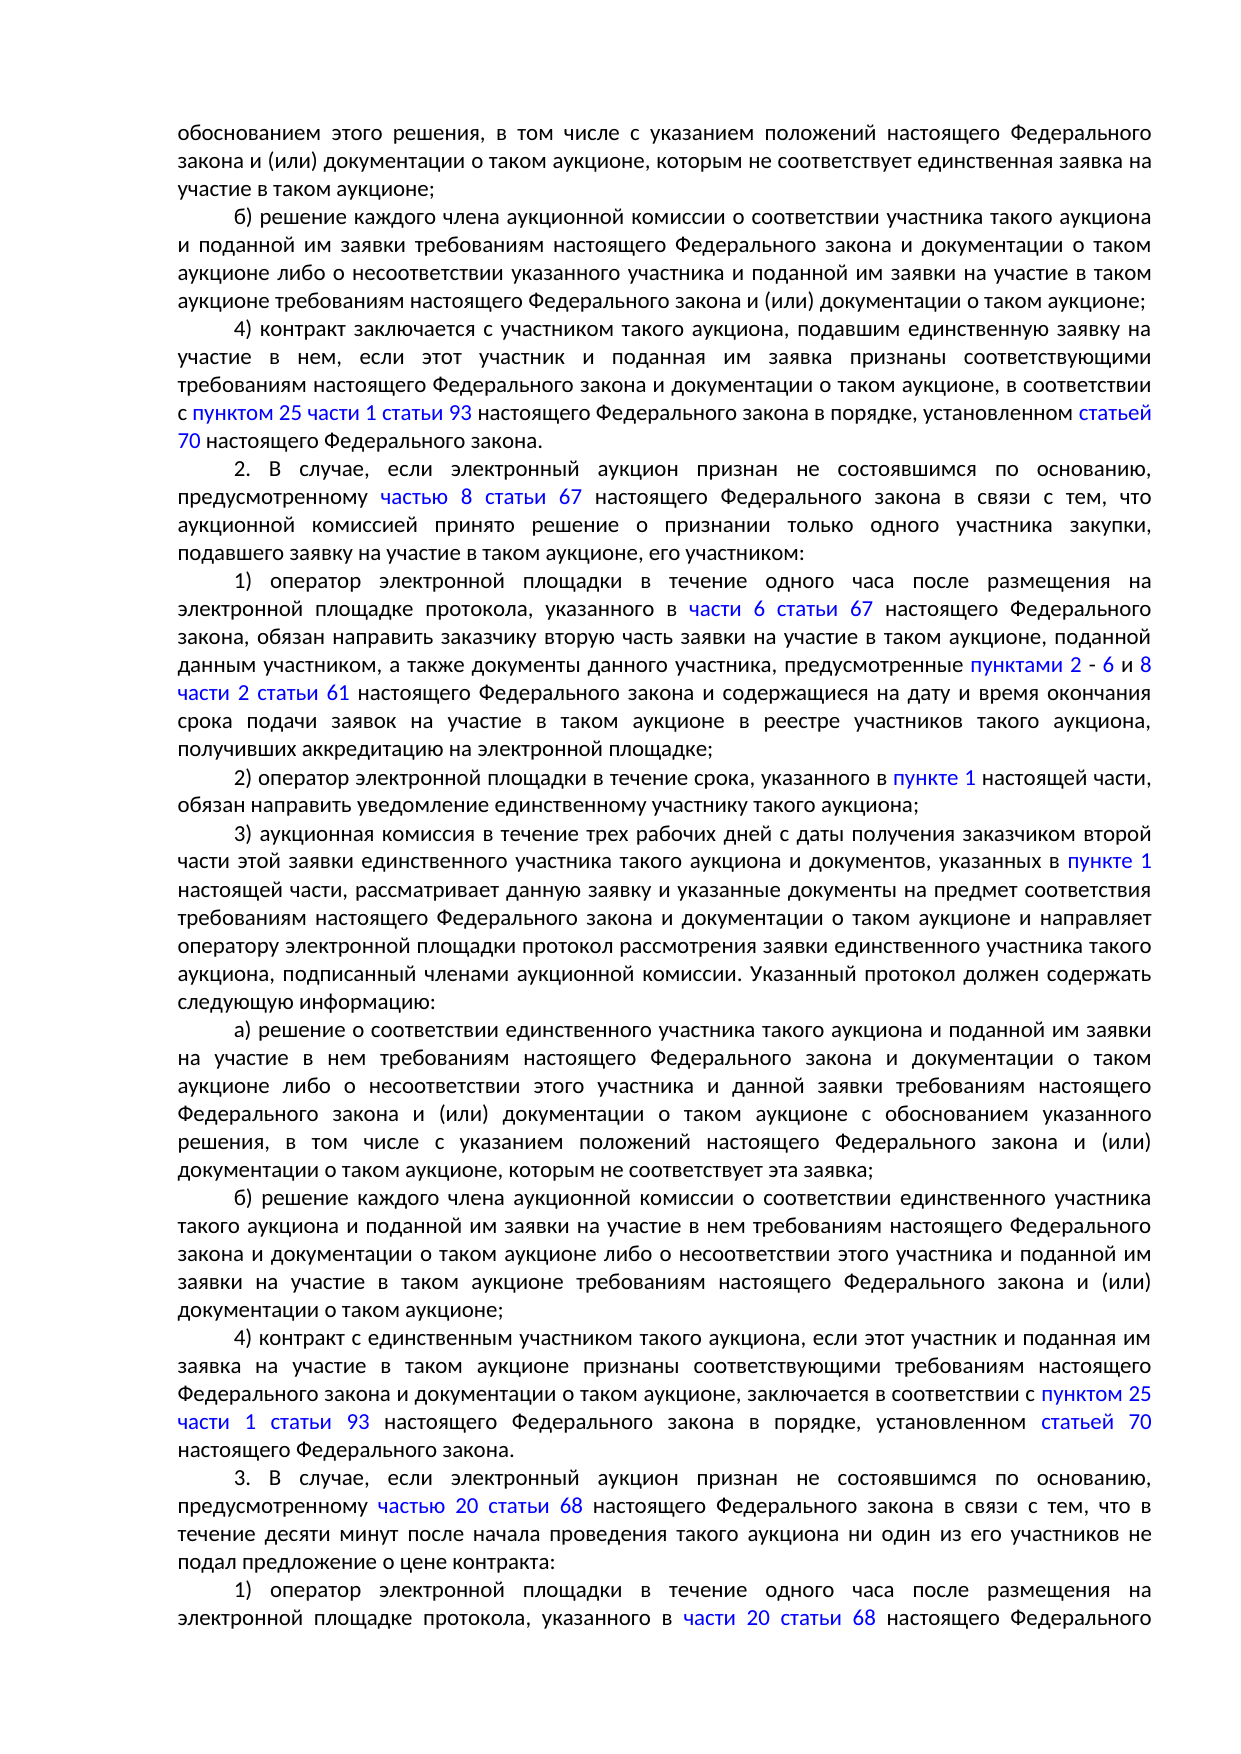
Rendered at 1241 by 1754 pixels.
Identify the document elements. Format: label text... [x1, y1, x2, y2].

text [177, 1575, 1152, 1631]
text б) решение каждого члена аукционной комиссии о соответствии участника такого аукциона и поданной им заявки требованиям настоящего Федерального закона и документации о таком аукционе либо о несоответствии указанного участника и поданной им заявки на участие в таком аукционе требованиям настоящего Федерального закона и (или) документации о таком аукционе; [177, 202, 1152, 314]
text б) решение каждого члена аукционной комиссии о соответствии единственного участника такого аукциона и поданной им заявки на участие в нем требованиям настоящего Федерального закона и документации о таком аукционе либо о несоответствии этого участника и поданной им заявки на участие в таком аукционе требованиям настоящего Федерального закона и (или) документации о таком аукционе; [177, 1183, 1152, 1323]
text а) решение о соответствии единственного участника такого аукциона и поданной им заявки на участие в нем требованиям настоящего Федерального закона и документации о таком аукционе либо о несоответствии этого участника и данной заявки требованиям настоящего Федерального закона и (или) документации о таком аукционе с обоснованием указанного решения, в том числе с указанием положений настоящего Федерального закона и (или) документации о таком аукционе, которым не соответствует эта заявка; [177, 1015, 1152, 1183]
text 2. В случае, если электронный аукцион признан не состоявшимся по основанию, предусмотренному частью 8 статьи 67 настоящего Федерального закона в связи с тем, что аукционной комиссией принято решение о признании только одного участника закупки, подавшего заявку на участие в таком аукционе, его участником: [177, 454, 1152, 566]
text 4) контракт заключается с участником такого аукциона, подавшим единственную заявку на участие в нем, если этот участник и поданная им заявка признаны соответствующими требованиям настоящего Федерального закона и документации о таком аукционе, в соответствии с пунктом 25 части 1 статьи 93 настоящего Федерального закона в порядке, установленном статьей 70 настоящего Федерального закона. [177, 314, 1152, 454]
text 3) аукционная комиссия в течение трех рабочих дней с даты получения заказчиком второй части этой заявки единственного участника такого аукциона и документов, указанных в пункте 1 настоящей части, рассматривает данную заявку и указанные документы на предмет соответствия требованиям настоящего Федерального закона и документации о таком аукционе и направляет оператору электронной площадки протокол рассмотрения заявки единственного участника такого аукциона, подписанный членами аукционной комиссии. Указанный протокол должен содержать следующую информацию: [177, 819, 1152, 1015]
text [177, 118, 1152, 202]
text 1) оператор электронной площадки в течение одного часа после размещения на электронной площадке протокола, указанного в части 6 статьи 67 настоящего Федерального закона, обязан направить заказчику вторую часть заявки на участие в таком аукционе, поданной данным участником, а также документы данного участника, предусмотренные пунктами 2 - 6 и 8 части 2 статьи 61 настоящего Федерального закона и содержащиеся на дату и время окончания срока подачи заявок на участие в таком аукционе в реестре участников такого аукциона, получивших аккредитацию на электронной площадке; [177, 566, 1152, 763]
text 4) контракт с единственным участником такого аукциона, если этот участник и поданная им заявка на участие в таком аукционе признаны соответствующими требованиям настоящего Федерального закона и документации о таком аукционе, заключается в соответствии с пунктом 25 части 1 статьи 93 настоящего Федерального закона в порядке, установленном статьей 70 настоящего Федерального закона. [177, 1323, 1152, 1463]
text 3. В случае, если электронный аукцион признан не состоявшимся по основанию, предусмотренному частью 20 статьи 68 настоящего Федерального закона в связи с тем, что в течение десяти минут после начала проведения такого аукциона ни один из его участников не подал предложение о цене контракта: [177, 1463, 1152, 1575]
text 2) оператор электронной площадки в течение срока, указанного в пункте 1 настоящей части, обязан направить уведомление единственному участнику такого аукциона; [177, 763, 1152, 819]
